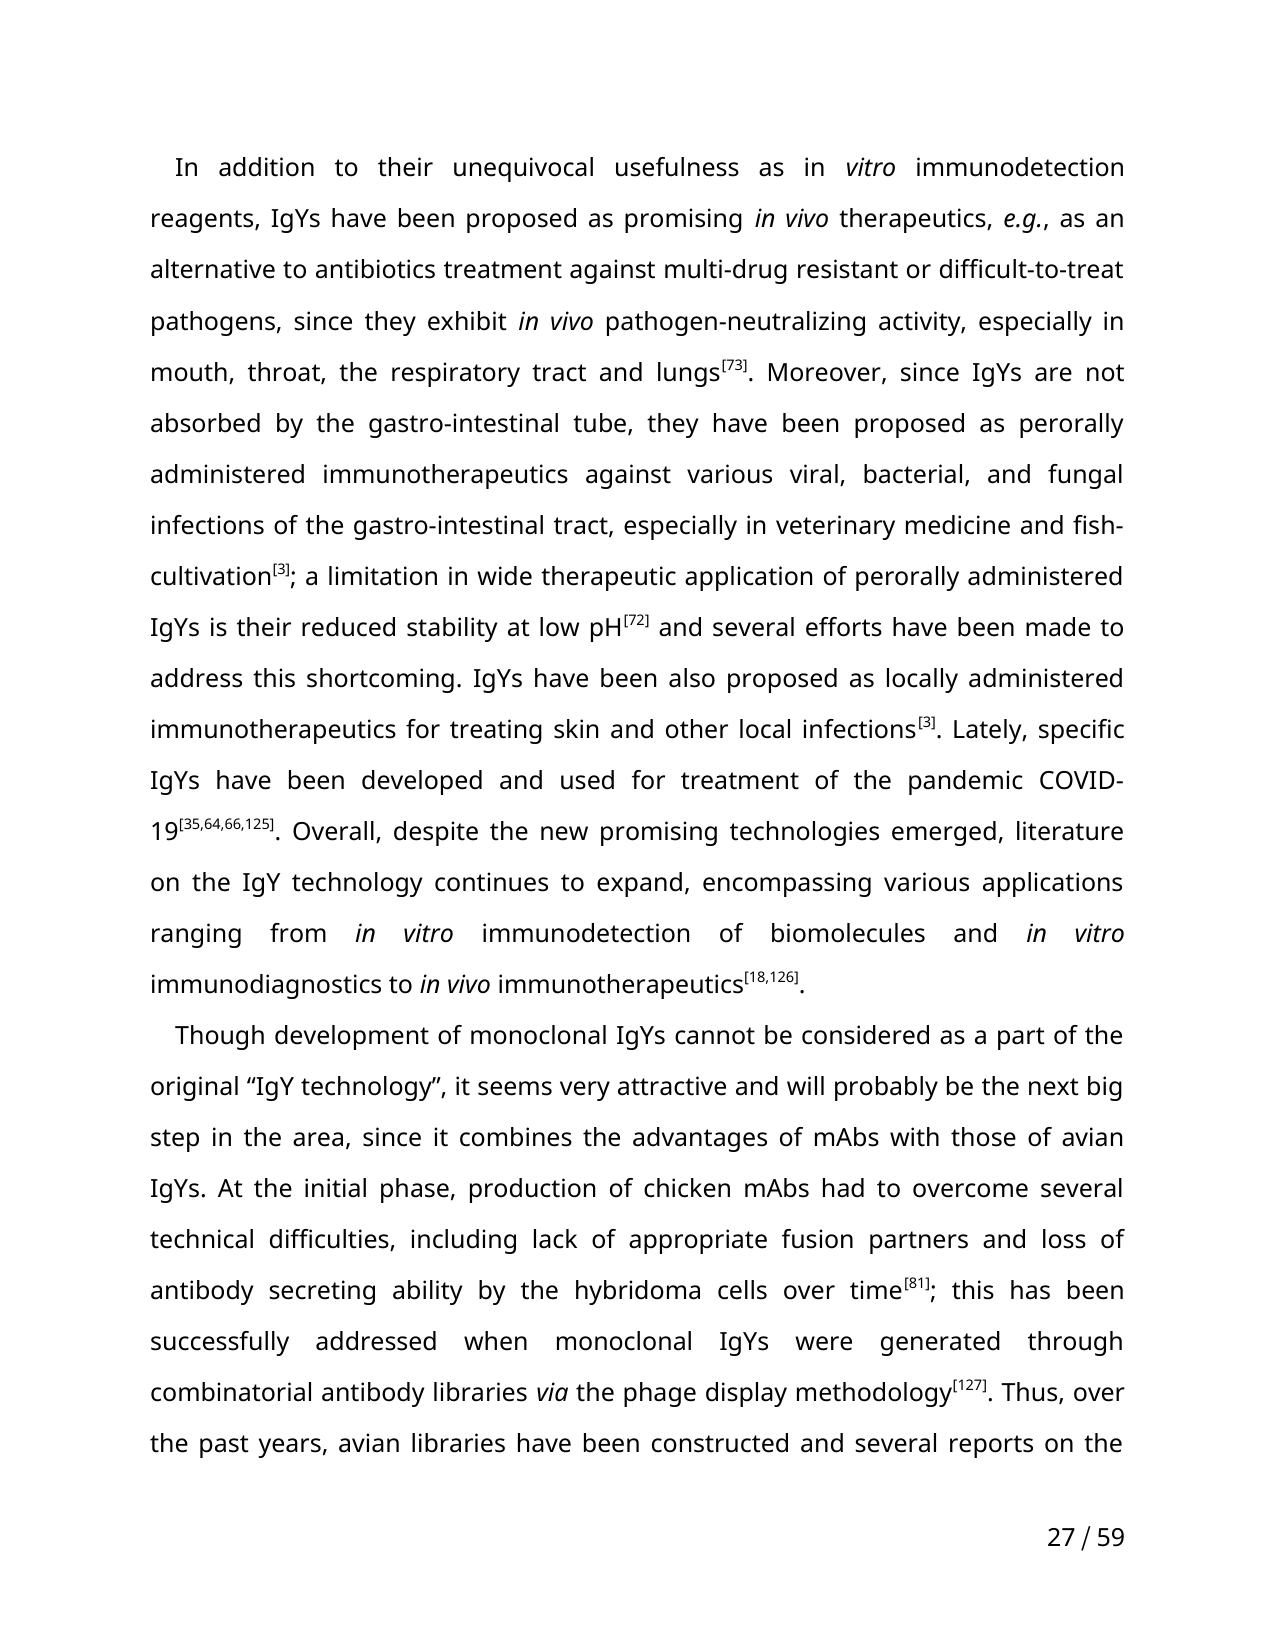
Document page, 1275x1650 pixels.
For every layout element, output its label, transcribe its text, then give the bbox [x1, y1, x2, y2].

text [150, 1018, 1125, 1460]
text In addition to their unequivocal usefulness as in vitro immunodetection reagents, IgYs have been proposed as promising in vivo therapeutics, e.g., as an alternative to antibiotics treatment against multi-drug resistant or difficult-to-treat pathogens, since they exhibit in vivo pathogen-neutralizing activity, especially in mouth, throat, the respiratory tract and lungs[73]. Moreover, since IgYs are not absorbed by the gastro-intestinal tube, they have been proposed as perorally administered immunotherapeutics against various viral, bacterial, and fungal infections of the gastro-intestinal tract, especially in veterinary medicine and fish-cultivation[3]; a limitation in wide therapeutic application of perorally administered IgYs is their reduced stability at low pH[72] and several efforts have been made to address this shortcoming. IgYs have been also proposed as locally administered immunotherapeutics for treating skin and other local infections[3]. Lately, specific IgYs have been developed and used for treatment of the pandemic COVID-19[35,64,66,125]. Overall, despite the new promising technologies emerged, literature on the IgY technology continues to expand, encompassing various applications ranging from in vitro immunodetection of biomolecules and in vitro immunodiagnostics to in vivo immunotherapeutics[18,126]. [150, 150, 1125, 1001]
